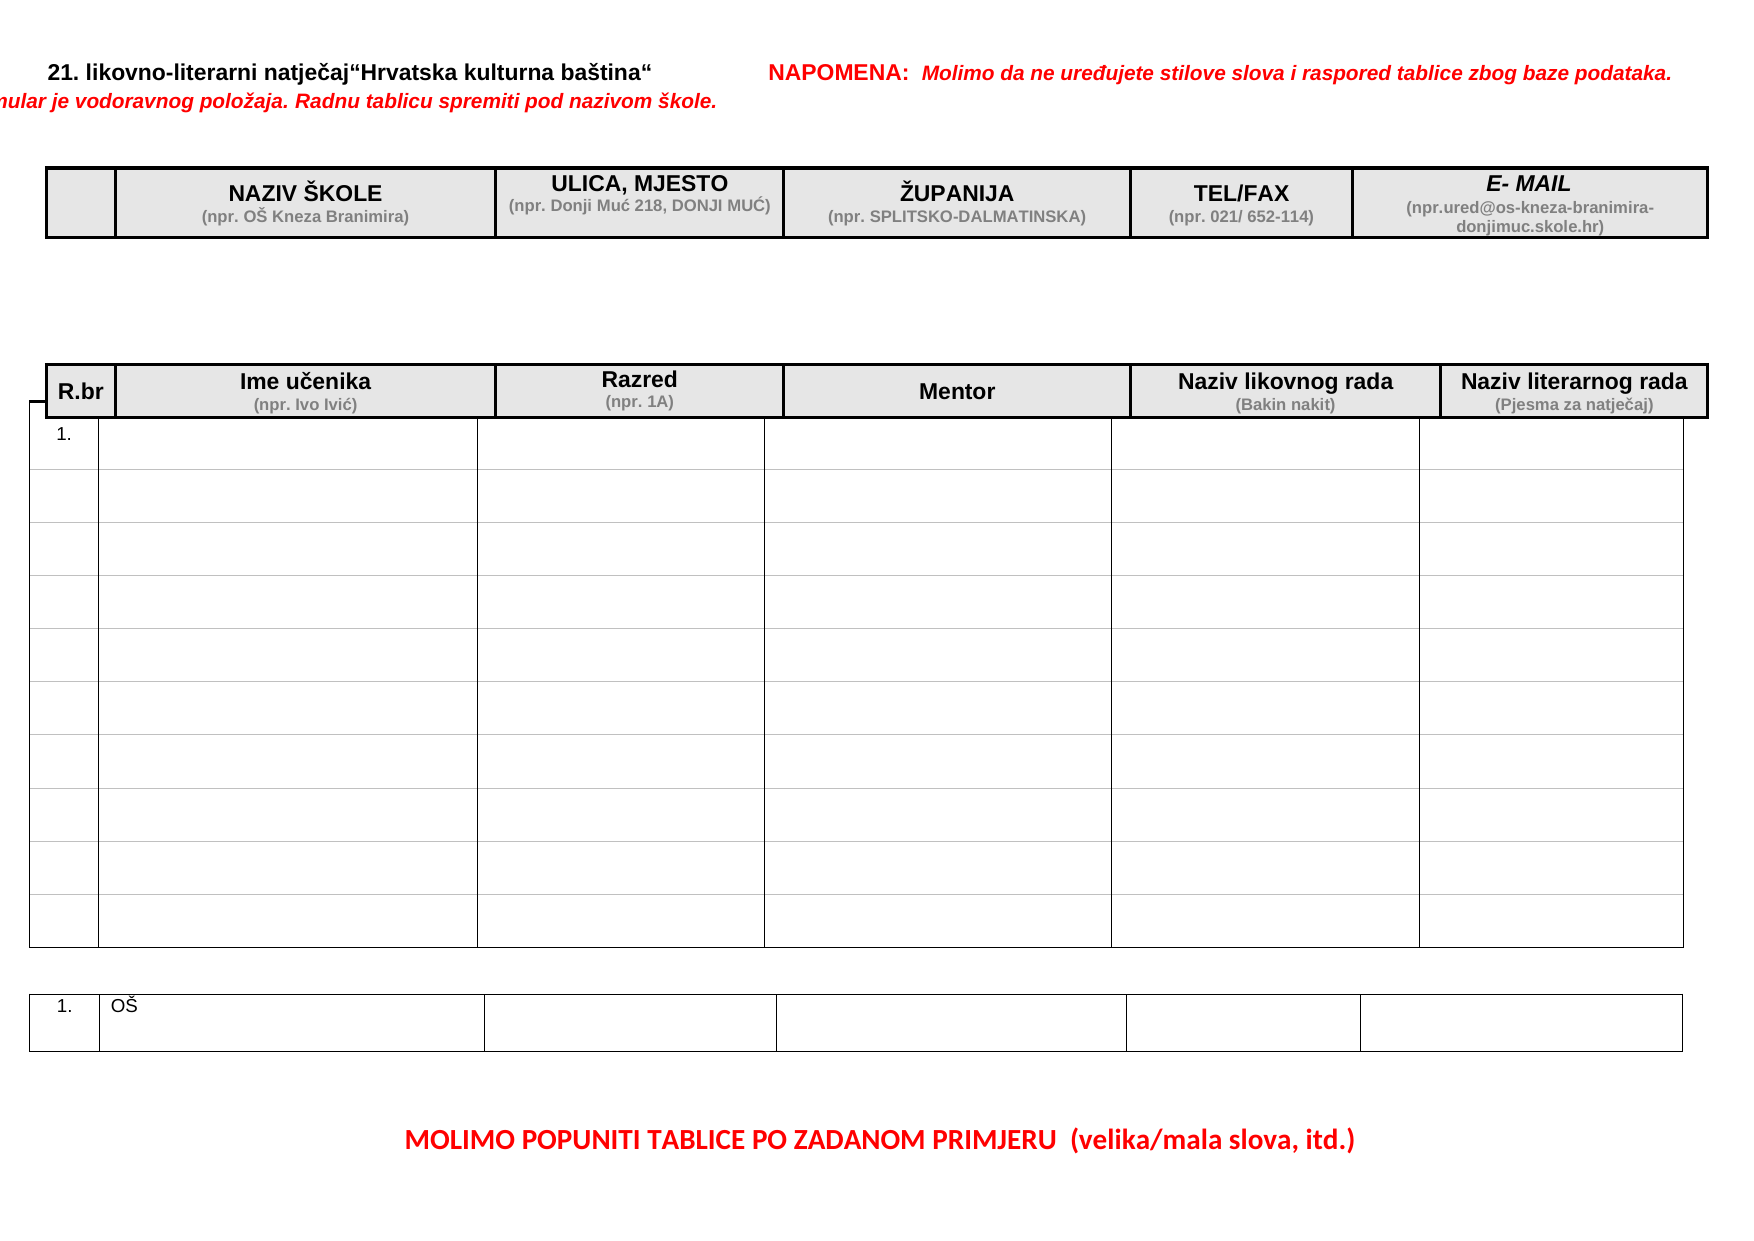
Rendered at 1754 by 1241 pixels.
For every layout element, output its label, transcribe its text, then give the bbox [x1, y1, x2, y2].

table_cell [1112, 682, 1419, 734]
table_cell [99, 629, 477, 681]
table_cell [99, 523, 477, 575]
table_cell [99, 789, 477, 841]
table_cell [30, 735, 98, 787]
table_header OŠ [100, 995, 484, 1051]
table_cell [30, 523, 98, 575]
table_cell [478, 576, 764, 628]
table_cell [478, 735, 764, 787]
table_cell [1420, 842, 1683, 894]
table_cell [1420, 735, 1683, 787]
table_header [1361, 995, 1682, 1051]
table_cell [1112, 576, 1419, 628]
table_cell [30, 895, 98, 947]
table_cell [30, 576, 98, 628]
table_header [1127, 995, 1360, 1051]
table_cell [99, 895, 477, 947]
table_cell [478, 629, 764, 681]
table_cell [99, 470, 477, 522]
table_cell [478, 470, 764, 522]
table_cell [1420, 629, 1683, 681]
table_cell [478, 523, 764, 575]
table_cell [1112, 789, 1419, 841]
table_cell [1420, 789, 1683, 841]
table_cell [765, 895, 1111, 947]
table_cell [30, 470, 98, 522]
table_cell [765, 629, 1111, 681]
table_cell [478, 895, 764, 947]
table_header 1. [30, 403, 98, 469]
table_header [99, 419, 477, 469]
table_cell [30, 842, 98, 894]
table_cell [765, 842, 1111, 894]
table_cell [765, 789, 1111, 841]
table_cell [99, 576, 477, 628]
table_cell [478, 842, 764, 894]
table_cell [1112, 470, 1419, 522]
table_cell [1112, 895, 1419, 947]
table_cell [1420, 895, 1683, 947]
table_cell [765, 470, 1111, 522]
table_cell [99, 735, 477, 787]
table_cell [30, 682, 98, 734]
table_header [1420, 419, 1683, 469]
table_header [765, 419, 1111, 469]
table_cell [1112, 523, 1419, 575]
table_cell [1420, 682, 1683, 734]
table_cell [765, 682, 1111, 734]
table_cell [99, 842, 477, 894]
table_cell [1420, 470, 1683, 522]
table_cell [478, 789, 764, 841]
table_cell [30, 789, 98, 841]
table_header [485, 995, 776, 1051]
table_header 1. [30, 995, 99, 1051]
table_cell [30, 629, 98, 681]
table_cell [765, 735, 1111, 787]
table_cell [99, 682, 477, 734]
table_cell [1112, 735, 1419, 787]
table_cell [478, 682, 764, 734]
table_cell [1420, 523, 1683, 575]
table_cell [1112, 629, 1419, 681]
table_header [777, 995, 1126, 1051]
table_header [1112, 419, 1419, 469]
table_cell [765, 576, 1111, 628]
table_cell [1112, 842, 1419, 894]
table_cell [1420, 576, 1683, 628]
table_cell [765, 523, 1111, 575]
table_header [478, 419, 764, 469]
